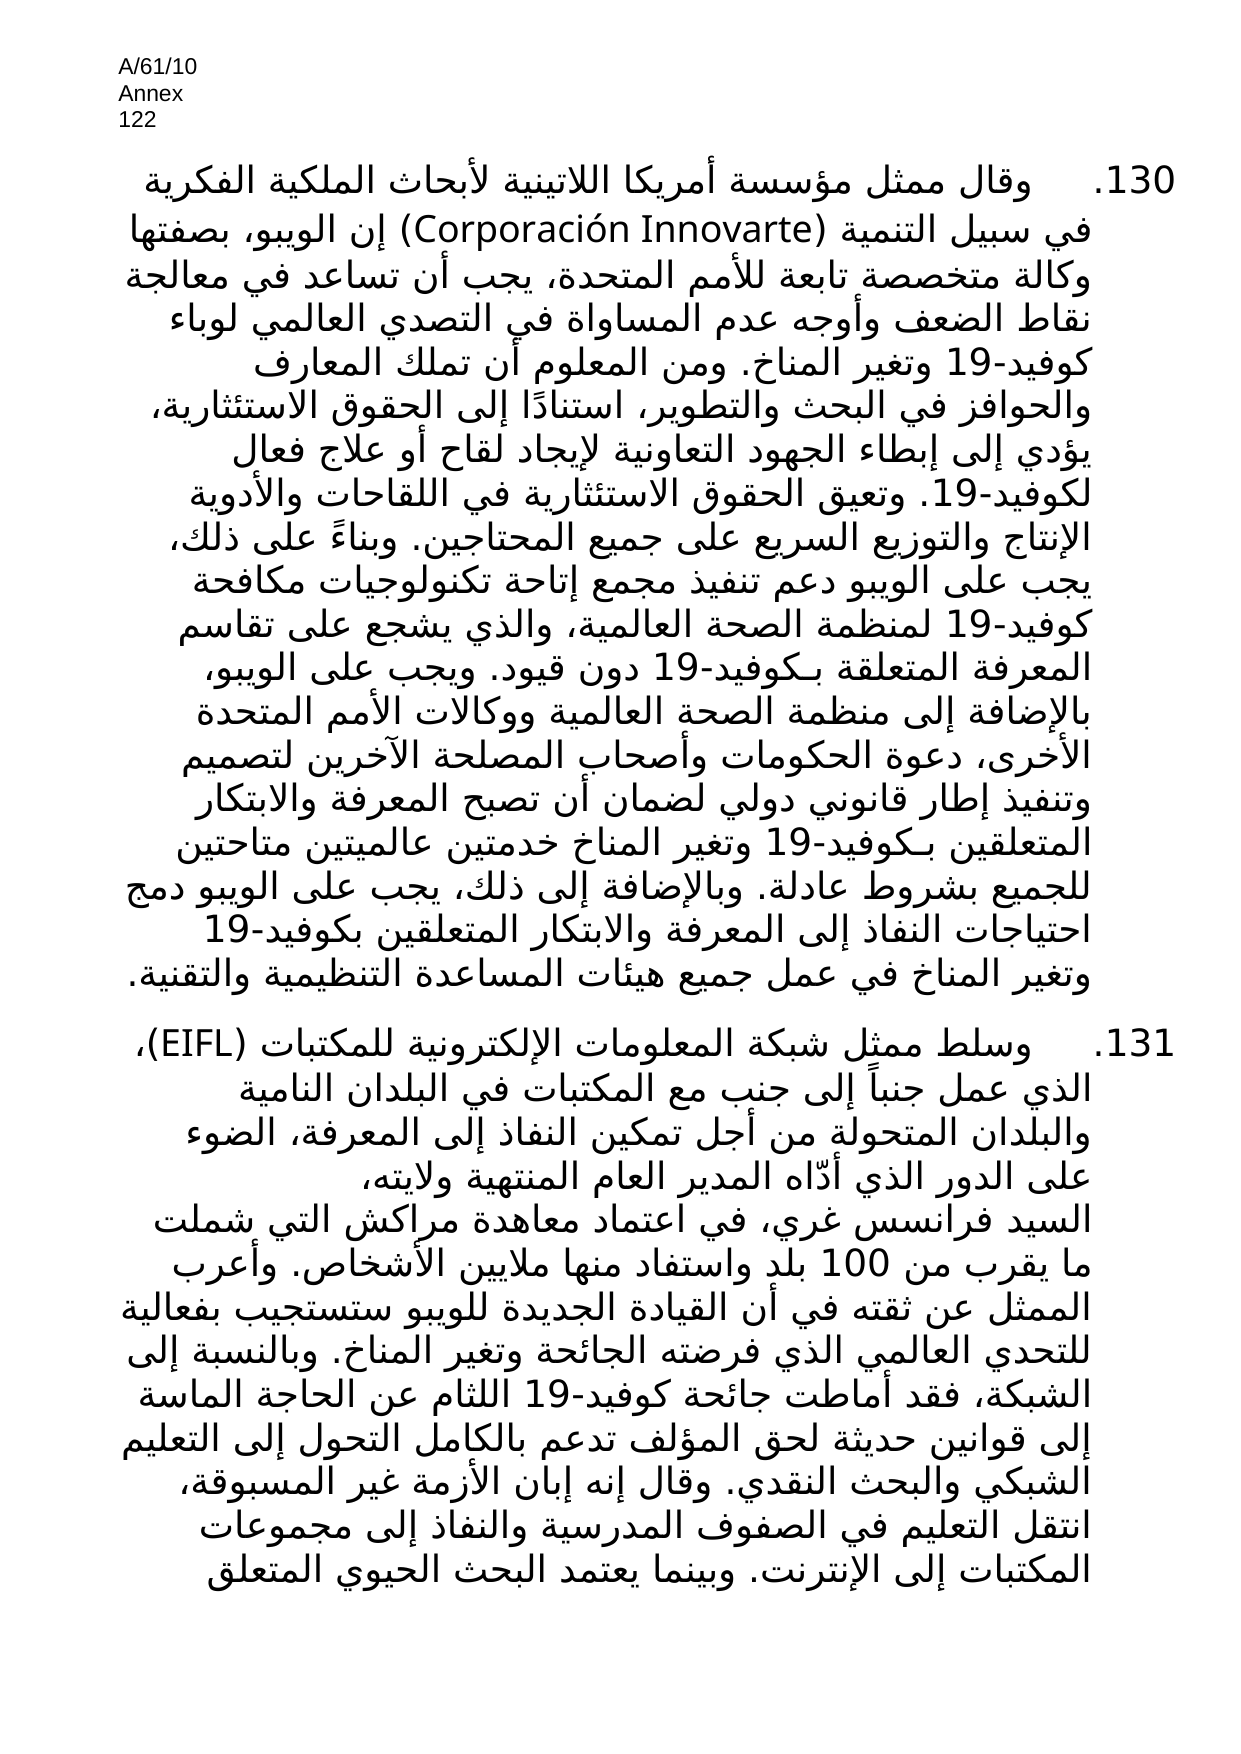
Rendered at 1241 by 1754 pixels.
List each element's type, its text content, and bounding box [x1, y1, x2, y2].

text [118, 1016, 1092, 1591]
text وقال ممثل مؤسسة أمريكا اللاتينية لأبحاث الملكية الفكرية في سبيل التنمية (Corporación Innovarte) إن الويبو، بصفتها وكالة متخصصة تابعة للأمم المتحدة، يجب أن تساعد في معالجة نقاط الضعف وأوجه عدم المساواة في التصدي العالمي لوباء كوفيد-19 وتغير المناخ. ومن المعلوم أن تملك المعارف والحوافز في البحث والتطوير، استنادًا إلى الحقوق الاستئثارية، يؤدي إلى إبطاء الجهود التعاونية لإيجاد لقاح أو علاج فعال لكوفيد-19. وتعيق الحقوق الاستئثارية في اللقاحات والأدوية الإنتاج والتوزيع السريع على جميع المحتاجين. وبناءً على ذلك، يجب على الويبو دعم تنفيذ مجمع إتاحة تكنولوجيات مكافحة كوفيد-19 لمنظمة الصحة العالمية، والذي يشجع على تقاسم المعرفة المتعلقة بـكوفيد-19 دون قيود. ويجب على الويبو، بالإضافة إلى منظمة الصحة العالمية ووكالات الأمم المتحدة الأخرى، دعوة الحكومات وأصحاب المصلحة الآخرين لتصميم وتنفيذ إطار قانوني دولي لضمان أن تصبح المعرفة والابتكار المتعلقين بـكوفيد-19 وتغير المناخ خدمتين عالميتين متاحتين للجميع بشروط عادلة. وبالإضافة إلى ذلك، يجب على الويبو دمج احتياجات النفاذ إلى المعرفة والابتكار المتعلقين بكوفيد-19 وتغير المناخ في عمل جميع هيئات المساعدة التنظيمية والتقنية. [118, 158, 1092, 995]
